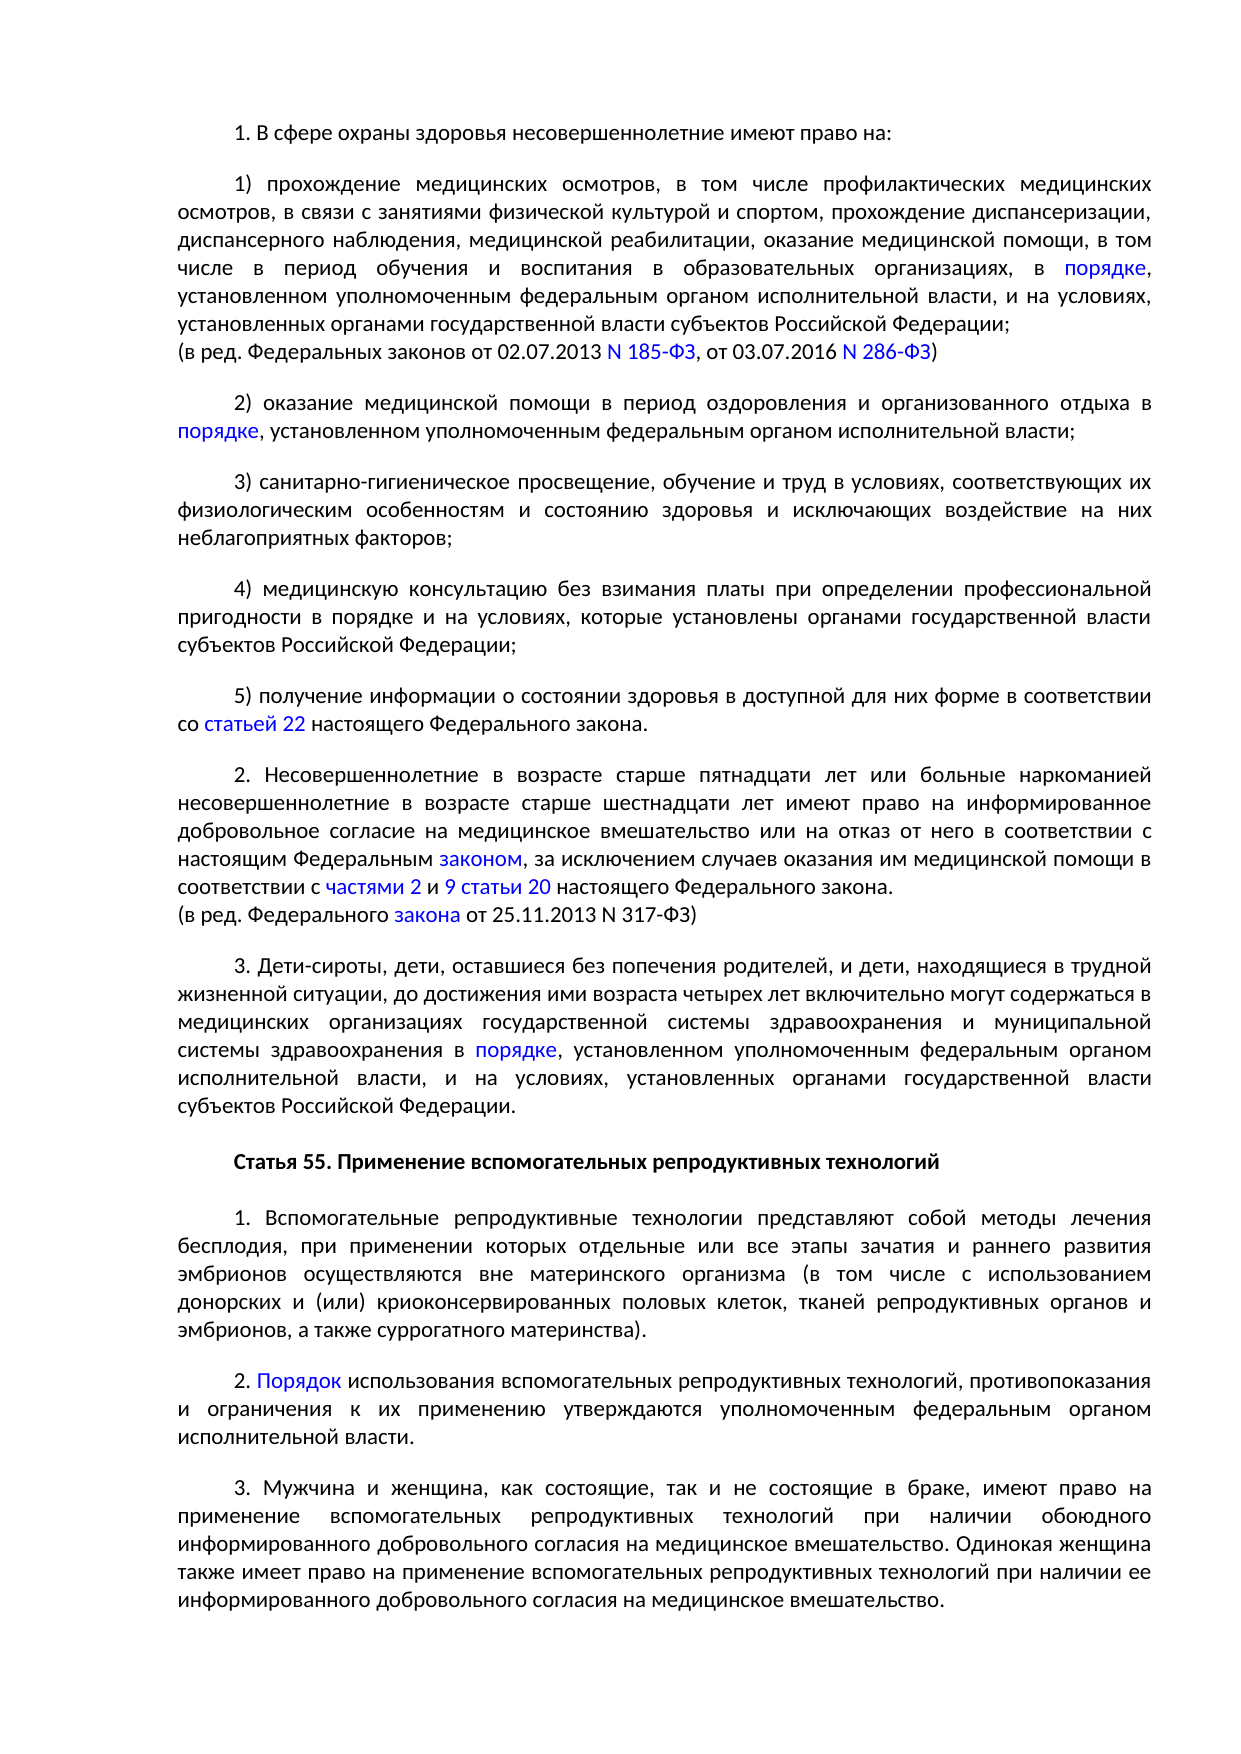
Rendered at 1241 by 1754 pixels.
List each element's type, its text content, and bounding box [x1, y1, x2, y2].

text 3) санитарно-гигиеническое просвещение, обучение и труд в условиях, соответствующих их физиологическим особенностям и состоянию здоровья и исключающих воздействие на них неблагоприятных факторов; [177, 467, 1152, 551]
text 1) прохождение медицинских осмотров, в том числе профилактических медицинских осмотров, в связи с занятиями физической культурой и спортом, прохождение диспансеризации, диспансерного наблюдения, медицинской реабилитации, оказание медицинской помощи, в том числе в период обучения и воспитания в образовательных организациях, в порядке, установленном уполномоченным федеральным органом исполнительной власти, и на условиях, установленных органами государственной власти субъектов Российской Федерации; [177, 169, 1152, 337]
text 4) медицинскую консультацию без взимания платы при определении профессиональной пригодности в порядке и на условиях, которые установлены органами государственной власти субъектов Российской Федерации; [177, 574, 1152, 658]
text 2) оказание медицинской помощи в период оздоровления и организованного отдыха в порядке, установленном уполномоченным федеральным органом исполнительной власти; [177, 388, 1152, 444]
text 5) получение информации о состоянии здоровья в доступной для них форме в соответствии со статьей 22 настоящего Федерального закона. [177, 681, 1152, 737]
text 3. Мужчина и женщина, как состоящие, так и не состоящие в браке, имеют право на применение вспомогательных репродуктивных технологий при наличии обоюдного информированного добровольного согласия на медицинское вмешательство. Одинокая женщина также имеет право на применение вспомогательных репродуктивных технологий при наличии ее информированного добровольного согласия на медицинское вмешательство. [177, 1473, 1152, 1613]
text 1. Вспомогательные репродуктивные технологии представляют собой методы лечения бесплодия, при применении которых отдельные или все этапы зачатия и раннего развития эмбрионов осуществляются вне материнского организма (в том числе с использованием донорских и (или) криоконсервированных половых клеток, тканей репродуктивных органов и эмбрионов, а также суррогатного материнства). [177, 1203, 1152, 1343]
text (в ред. Федеральных законов от 02.07.2013 N 185-ФЗ, от 03.07.2016 N 286-ФЗ) [177, 337, 1152, 365]
title Статья 55. Применение вспомогательных репродуктивных технологий [177, 1147, 1152, 1175]
text (в ред. Федерального закона от 25.11.2013 N 317-ФЗ) [177, 900, 1152, 928]
text 3. Дети-сироты, дети, оставшиеся без попечения родителей, и дети, находящиеся в трудной жизненной ситуации, до достижения ими возраста четырех лет включительно могут содержаться в медицинских организациях государственной системы здравоохранения и муниципальной системы здравоохранения в порядке, установленном уполномоченным федеральным органом исполнительной власти, и на условиях, установленных органами государственной власти субъектов Российской Федерации. [177, 951, 1152, 1119]
text 2. Порядок использования вспомогательных репродуктивных технологий, противопоказания и ограничения к их применению утверждаются уполномоченным федеральным органом исполнительной власти. [177, 1366, 1152, 1450]
text 2. Несовершеннолетние в возрасте старше пятнадцати лет или больные наркоманией несовершеннолетние в возрасте старше шестнадцати лет имеют право на информированное добровольное согласие на медицинское вмешательство или на отказ от него в соответствии с настоящим Федеральным законом, за исключением случаев оказания им медицинской помощи в соответствии с частями 2 и 9 статьи 20 настоящего Федерального закона. [177, 760, 1152, 900]
text 1. В сфере охраны здоровья несовершеннолетние имеют право на: [177, 118, 1152, 146]
